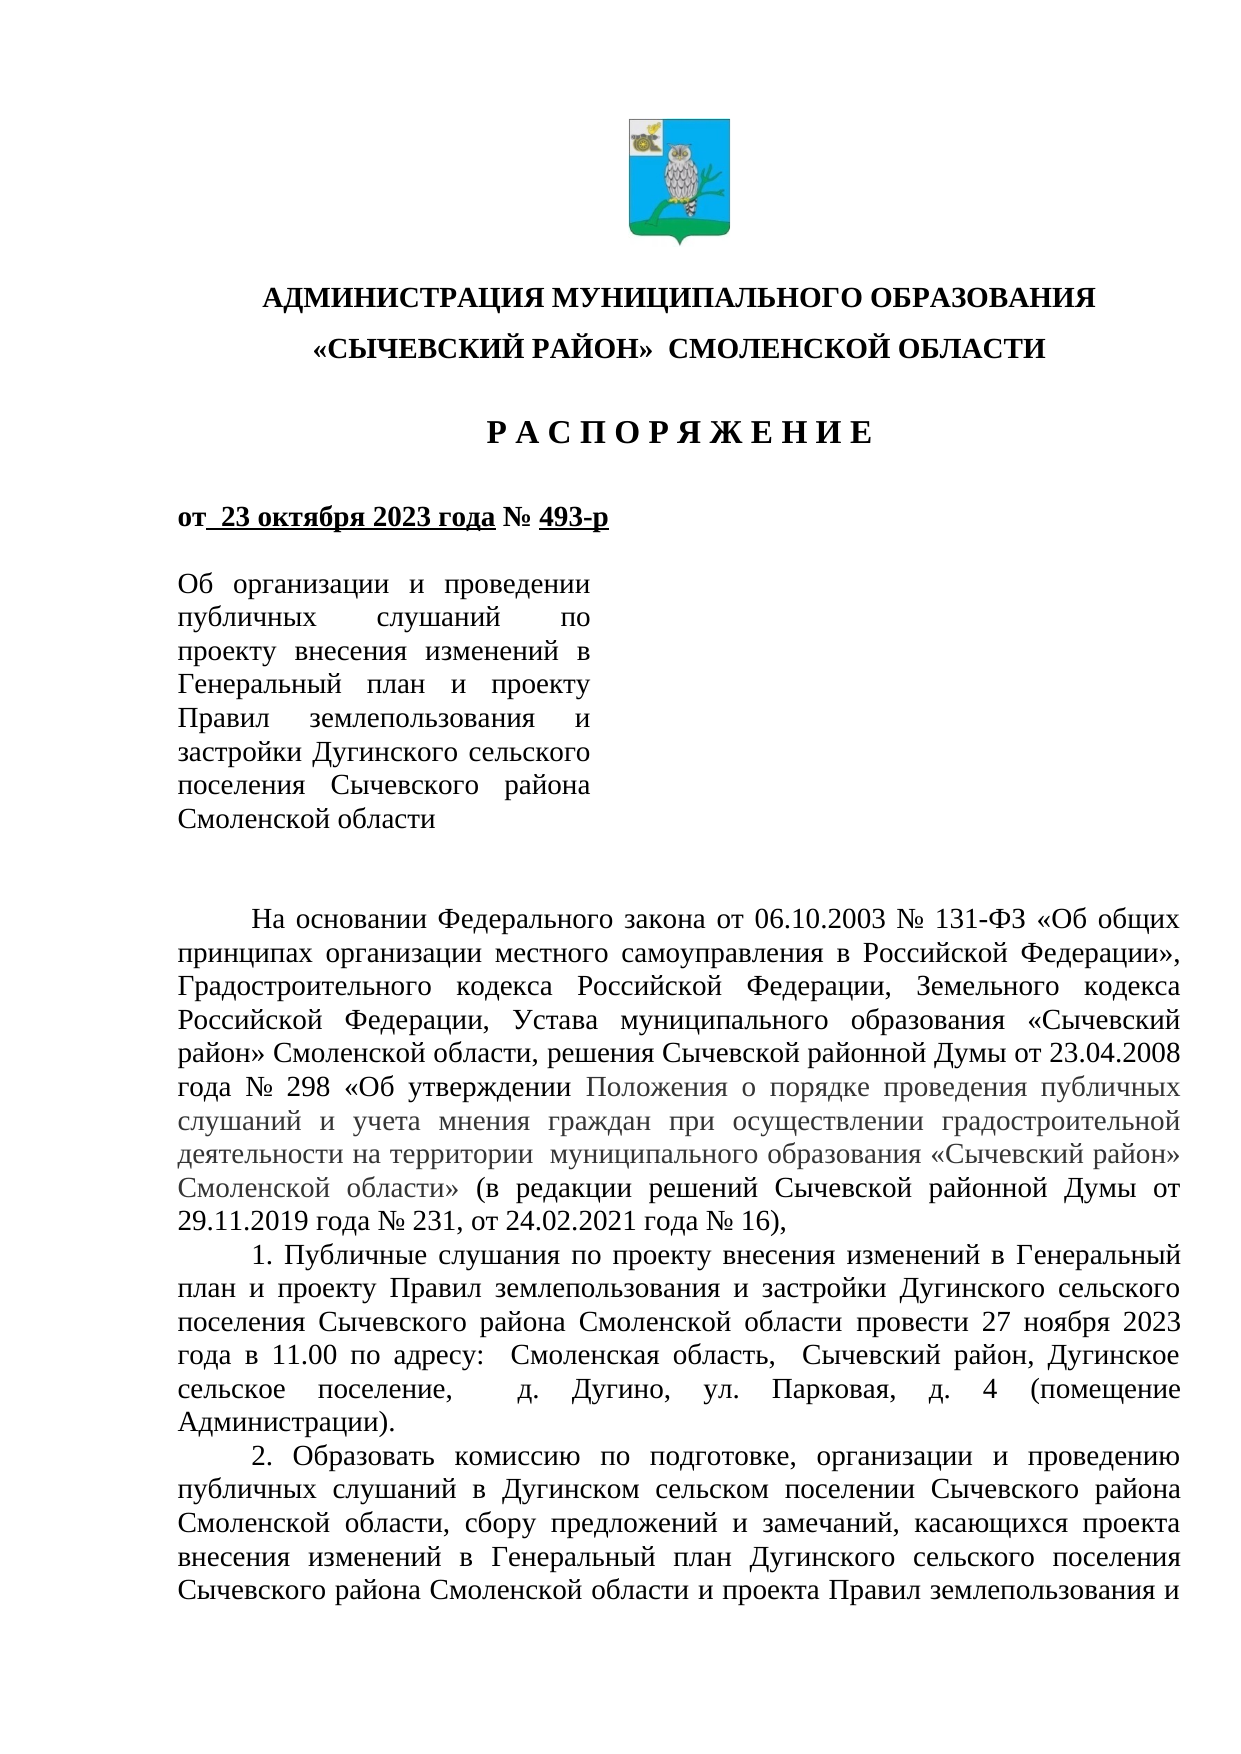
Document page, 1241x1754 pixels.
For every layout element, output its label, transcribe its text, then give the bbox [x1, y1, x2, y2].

text АДМИНИСТРАЦИЯ МУНИЦИПАЛЬНОГО ОБРАЗОВАНИЯ [177, 280, 1181, 314]
text «СЫЧЕВСКИЙ РАЙОН» СМОЛЕНСКОЙ ОБЛАСТИ [177, 331, 1181, 364]
text 1. Публичные слушания по проекту внесения изменений в Генеральный план и проекту Правил землепользования и застройки Дугинского сельского поселения Сычевского района Смоленской области провести 27 ноября 2023 года в 11.00 по адресу: Смоленская область, Сычевский район, Дугинское сельское поселение, д. Дугино, ул. Парковая, д. 4 (помещение Администрации). [177, 1237, 1181, 1438]
text На основании Федерального закона от 06.10.2003 № 131-ФЗ «Об общих принципах организации местного самоуправления в Российской Федерации», Градостроительного кодекса Российской Федерации, Земельного кодекса Российской Федерации, Устава муниципального образования «Сычевский район» Смоленской области, решения Сычевской районной Думы от 23.04.2008 года № 298 «Об утверждении Положения о порядке проведения публичных слушаний и учета мнения граждан при осуществлении градостроительной деятельности на территории муниципального образования «Сычевский район» Смоленской области» (в редакции решений Сычевской районной Думы от 29.11.2019 года № 231, от 24.02.2021 года № 16), [177, 901, 1181, 1237]
picture [628, 118, 731, 247]
text Р А С П О Р Я Ж Е Н И Е [177, 412, 1181, 451]
text Об организации и проведении публичных слушаний по проекту внесения изменений в Генеральный план и проекту Правил землепользования и застройки Дугинского сельского поселения Сычевского района Смоленской области [177, 566, 591, 834]
text от 23 октября 2023 года № 493-р [177, 499, 1181, 532]
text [177, 1438, 1181, 1606]
